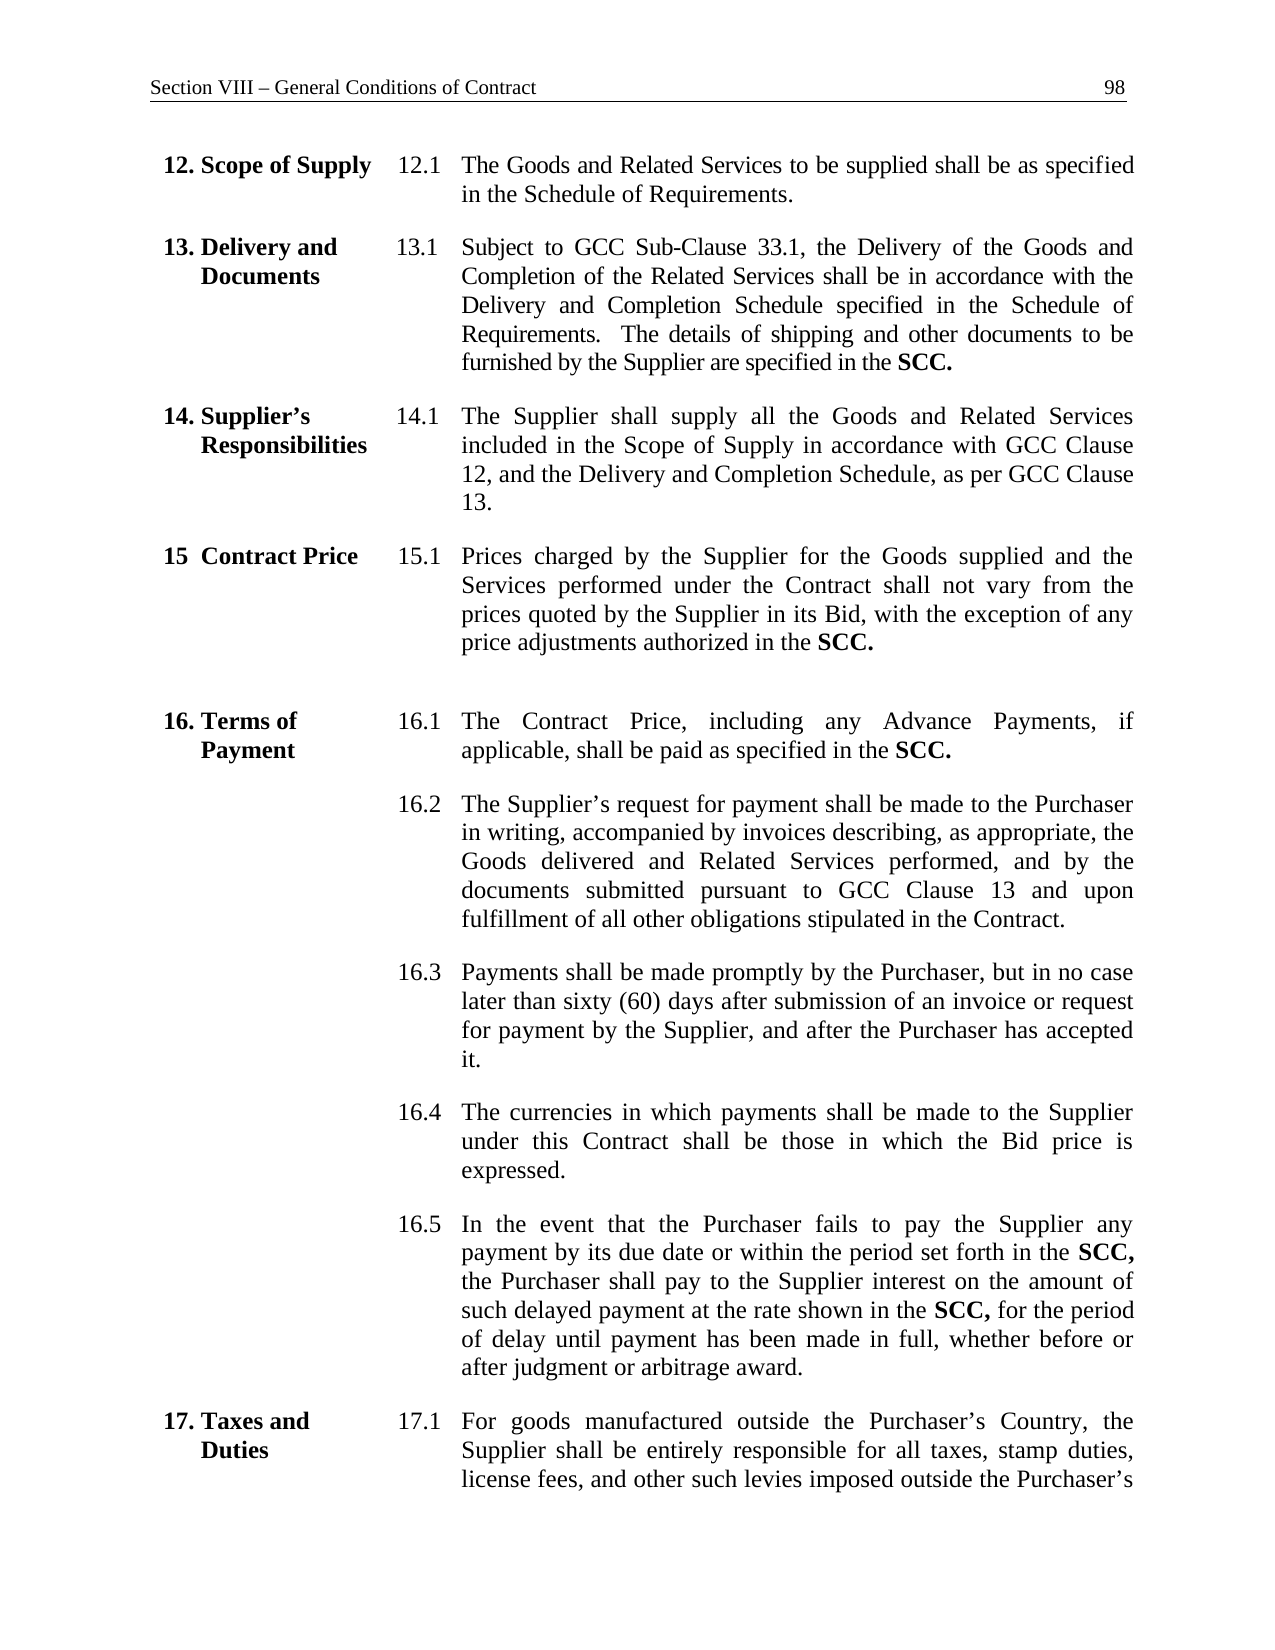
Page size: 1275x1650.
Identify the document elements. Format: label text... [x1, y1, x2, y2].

table_cell 14.1 The Supplier shall supply all the Goods and Related Services included in the Scope of Supply in accordance with GCC Clause 12, and the Delivery and Completion Schedule, as per GCC Clause 13. [386, 401, 1146, 541]
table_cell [386, 1381, 1146, 1492]
table_cell 12. Scope of Supply [152, 150, 386, 232]
table_cell 15 Contract Price [152, 541, 386, 681]
table_cell 12.1 The Goods and Related Services to be supplied shall be as specified in the Schedule of Requirements. [386, 150, 1146, 232]
table_cell 15.1 Prices charged by the Supplier for the Goods supplied and the Services performed under the Contract shall not vary from the prices quoted by the Supplier in its Bid, with the exception of any price adjustments authorized in the SCC. [386, 541, 1146, 681]
table_cell 13.1 Subject to GCC Sub-Clause 33.1, the Delivery of the Goods and Completion of the Related Services shall be in accordance with the Delivery and Completion Schedule specified in the Schedule of Requirements. The details of shipping and other documents to be furnished by the Supplier are specified in the SCC. [386, 233, 1146, 401]
table_cell 16.1 The Contract Price, including any Advance Payments, if applicable, shall be paid as specified in the SCC. 16.2 The Supplier’s request for payment shall be made to the Purchaser in writing, accompanied by invoices describing, as appropriate, the Goods delivered and Related Services performed, and by the documents submitted pursuant to GCC Clause 13 and upon fulfillment of all other obligations stipulated in the Contract. 16.3 Payments shall be made promptly by the Purchaser, but in no case later than sixty (60) days after submission of an invoice or request for payment by the Supplier, and after the Purchaser has accepted it. 16.4 The currencies in which payments shall be made to the Supplier under this Contract shall be those in which the Bid price is expressed. 16.5 In the event that the Purchaser fails to pay the Supplier any payment by its due date or within the period set forth in the SCC, the Purchaser shall pay to the Supplier interest on the amount of such delayed payment at the rate shown in the SCC, for the period of delay until payment has been made in full, whether before or after judgment or arbitrage award. [386, 681, 1146, 1381]
table_cell 13. Delivery and Documents [152, 233, 386, 401]
table_cell 14. Supplier’s Responsibilities [152, 401, 386, 541]
table_cell 16. Terms of Payment [152, 681, 386, 1381]
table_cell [152, 1381, 386, 1492]
